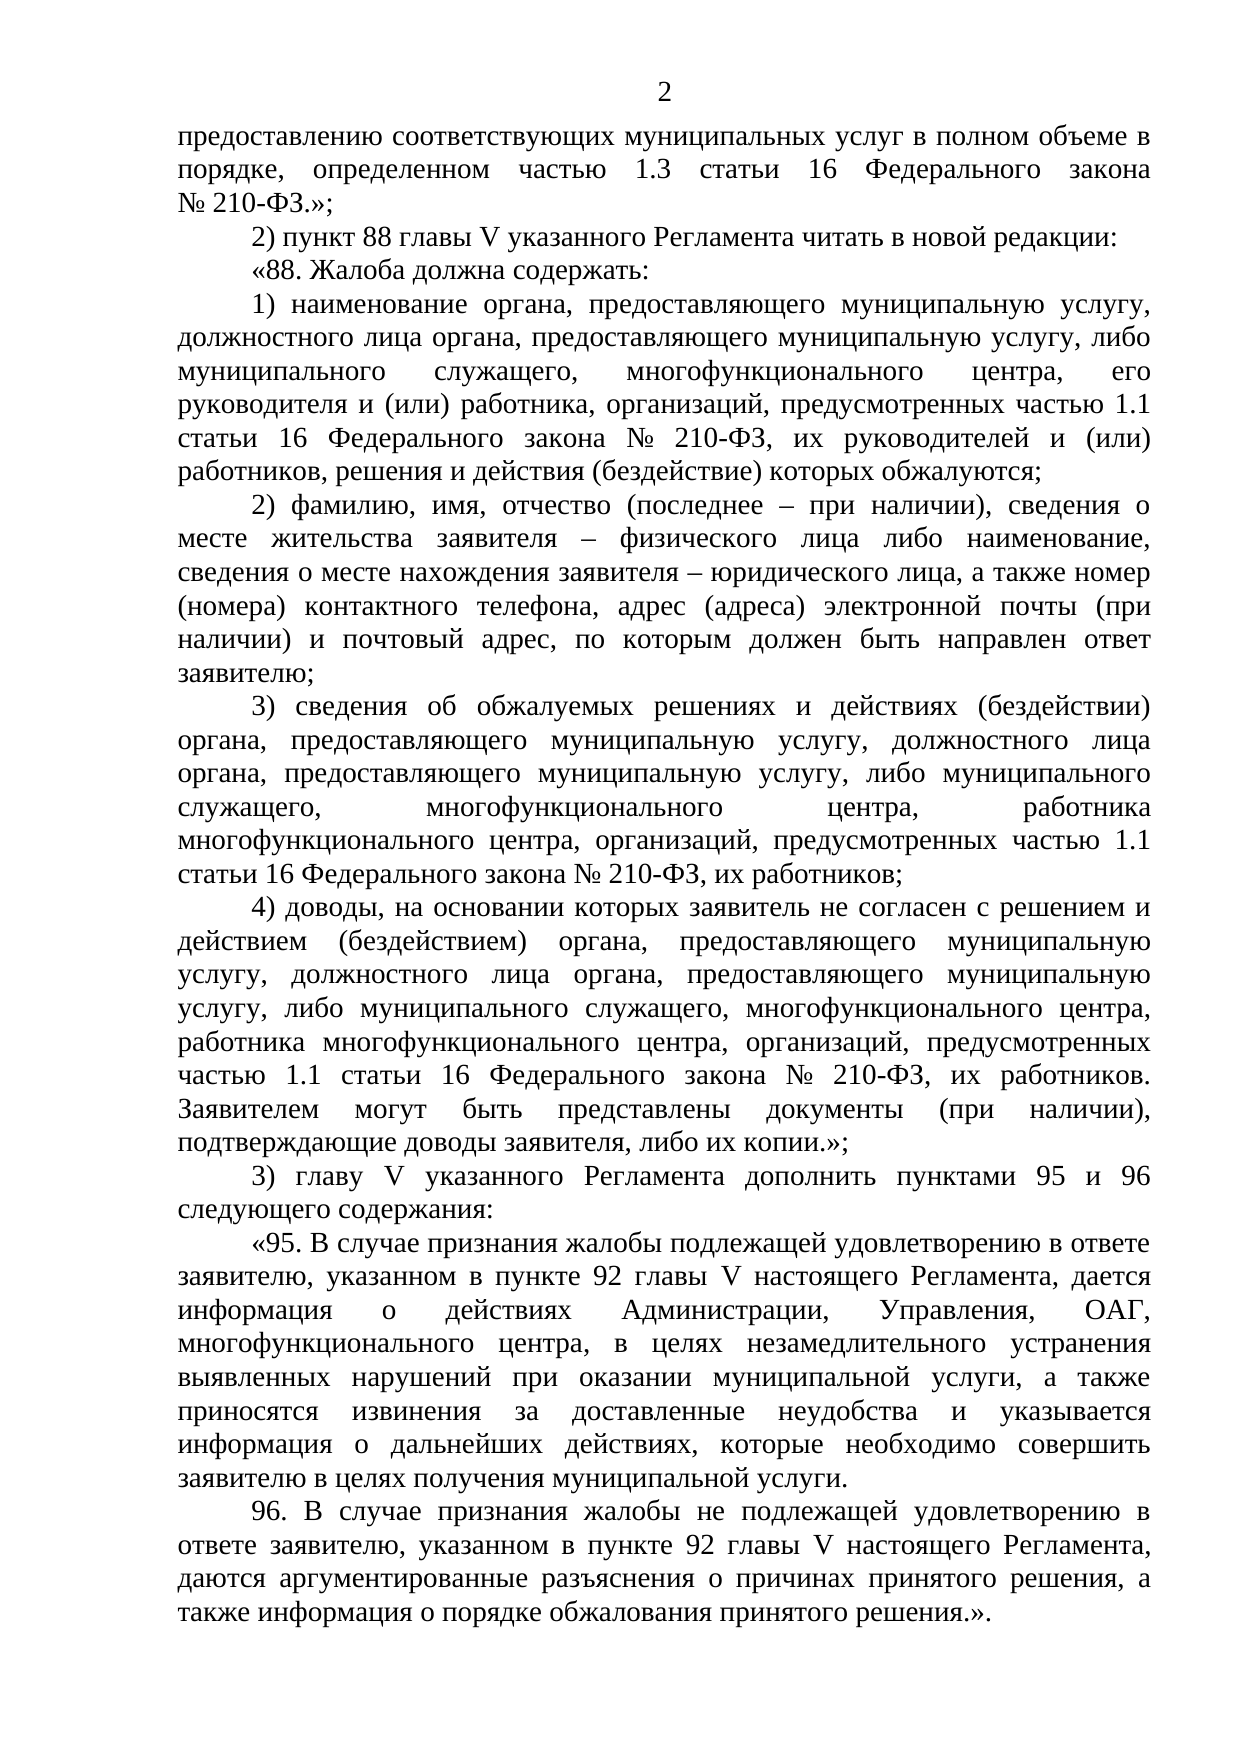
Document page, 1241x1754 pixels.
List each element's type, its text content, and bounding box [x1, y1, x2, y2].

text 3) сведения об обжалуемых решениях и действиях (бездействии) органа, предоставляющего муниципальную услугу, должностного лица органа, предоставляющего муниципальную услугу, либо муниципального служащего, многофункционального центра, работника многофункционального центра, организаций, предусмотренных частью 1.1 статьи 16 Федерального закона № 210-ФЗ, их работников; [177, 688, 1152, 889]
text 2) пункт 88 главы V указанного Регламента читать в новой редакции: [177, 219, 1152, 252]
text «95. В случае признания жалобы подлежащей удовлетворению в ответе заявителю, указанном в пункте 92 главы V настоящего Регламента, дается информация о действиях Администрации, Управления, ОАГ, многофункционального центра, в целях незамедлительного устранения выявленных нарушений при оказании муниципальной услуги, а также приносятся извинения за доставленные неудобства и указывается информация о дальнейших действиях, которые необходимо совершить заявителю в целях получения муниципальной услуги. [177, 1225, 1152, 1493]
text «88. Жалоба должна содержать: [177, 252, 1152, 286]
text 2) фамилию, имя, отчество (последнее – при наличии), сведения о месте жительства заявителя – физического лица либо наименование, сведения о месте нахождения заявителя – юридического лица, а также номер (номера) контактного телефона, адрес (адреса) электронной почты (при наличии) и почтовый адрес, по которым должен быть направлен ответ заявителю; [177, 487, 1152, 688]
text 3) главу V указанного Регламента дополнить пунктами 95 и 96 следующего содержания: [177, 1158, 1152, 1225]
text 1) наименование органа, предоставляющего муниципальную услугу, должностного лица органа, предоставляющего муниципальную услугу, либо муниципального служащего, многофункционального центра, его руководителя и (или) работника, организаций, предусмотренных частью 1.1 статьи 16 Федерального закона № 210-ФЗ, их руководителей и (или) работников, решения и действия (бездействие) которых обжалуются; [177, 286, 1152, 487]
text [177, 118, 1152, 219]
text 4) доводы, на основании которых заявитель не согласен с решением и действием (бездействием) органа, предоставляющего муниципальную услугу, должностного лица органа, предоставляющего муниципальную услугу, либо муниципального служащего, многофункционального центра, работника многофункционального центра, организаций, предусмотренных частью 1.1 статьи 16 Федерального закона № 210-ФЗ, их работников. Заявителем могут быть представлены документы (при наличии), подтверждающие доводы заявителя, либо их копии.»; [177, 889, 1152, 1158]
text 96. В случае признания жалобы не подлежащей удовлетворению в ответе заявителю, указанном в пункте 92 главы V настоящего Регламента, даются аргументированные разъяснения о причинах принятого решения, а также информация о порядке обжалования принятого решения.». [177, 1493, 1152, 1627]
